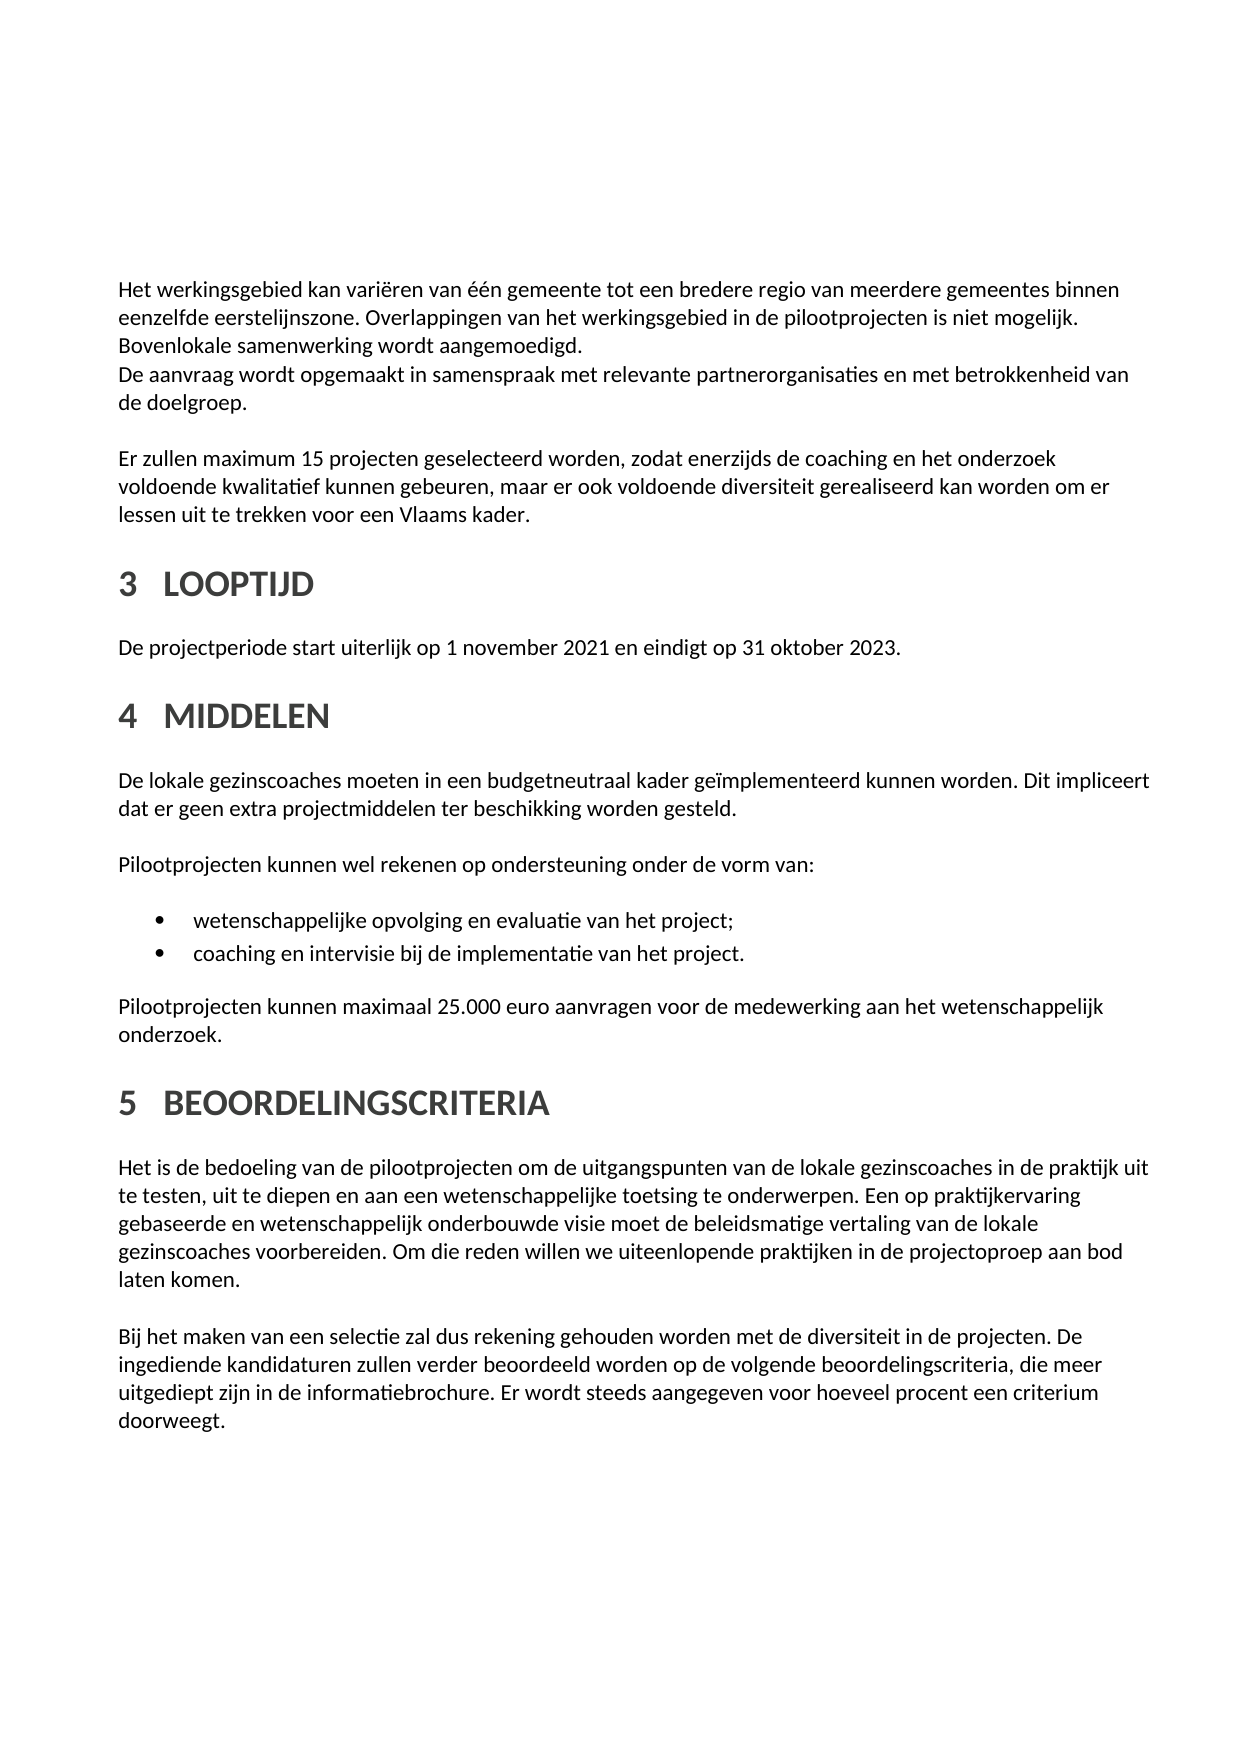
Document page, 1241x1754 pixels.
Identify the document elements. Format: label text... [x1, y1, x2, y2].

text Pilootprojecten kunnen wel rekenen op ondersteuning onder de vorm van: [118, 850, 1152, 878]
text Er zullen maximum 15 projecten geselecteerd worden, zodat enerzijds de coaching en het onderzoek voldoende kwalitatief kunnen gebeuren, maar er ook voldoende diversiteit gerealiseerd kan worden om er lessen uit te trekken voor een Vlaams kader. [118, 444, 1152, 528]
text Het is de bedoeling van de pilootprojecten om de uitgangspunten van de lokale gezinscoaches in de praktijk uit te testen, uit te diepen en aan een wetenschappelijke toetsing te onderwerpen. Een op praktijkervaring gebaseerde en wetenschappelijk onderbouwde visie moet de beleidsmatige vertaling van de lokale gezinscoaches voorbereiden. Om die reden willen we uiteenlopende praktijken in de projectoproep aan bod laten komen. [118, 1153, 1152, 1293]
text De lokale gezinscoaches moeten in een budgetneutraal kader geïmplementeerd kunnen worden. Dit impliceert dat er geen extra projectmiddelen ter beschikking worden gesteld. [118, 766, 1152, 822]
text Het werkingsgebied kan variëren van één gemeente tot een bredere regio van meerdere gemeentes binnen eenzelfde eerstelijnszone. Overlappingen van het werkingsgebied in de pilootprojecten is niet mogelijk. Bovenlokale samenwerking wordt aangemoedigd. [118, 275, 1152, 359]
text De projectperiode start uiterlijk op 1 november 2021 en eindigt op 31 oktober 2023. [118, 633, 1152, 661]
subtitle BEOORDELINGSCRITERIA [118, 1079, 1152, 1125]
list wetenschappelijke opvolging en evaluatie van het project; [156, 907, 1152, 935]
subtitle LOOPTIJD [118, 559, 1152, 605]
text Bij het maken van een selectie zal dus rekening gehouden worden met de diversiteit in de projecten. De ingediende kandidaturen zullen verder beoordeeld worden op de volgende beoordelingscriteria, die meer uitgediept zijn in de informatiebrochure. Er wordt steeds aangegeven voor hoeveel procent een criterium doorweegt. [118, 1322, 1152, 1434]
text Pilootprojecten kunnen maximaal 25.000 euro aanvragen voor de medewerking aan het wetenschappelijk onderzoek. [118, 992, 1152, 1048]
subtitle MIDDELEN [118, 692, 1152, 738]
text De aanvraag wordt opgemaakt in samenspraak met relevante partnerorganisaties en met betrokkenheid van de doelgroep. [118, 359, 1152, 416]
list coaching en intervisie bij de implementatie van het project. [156, 939, 1152, 967]
